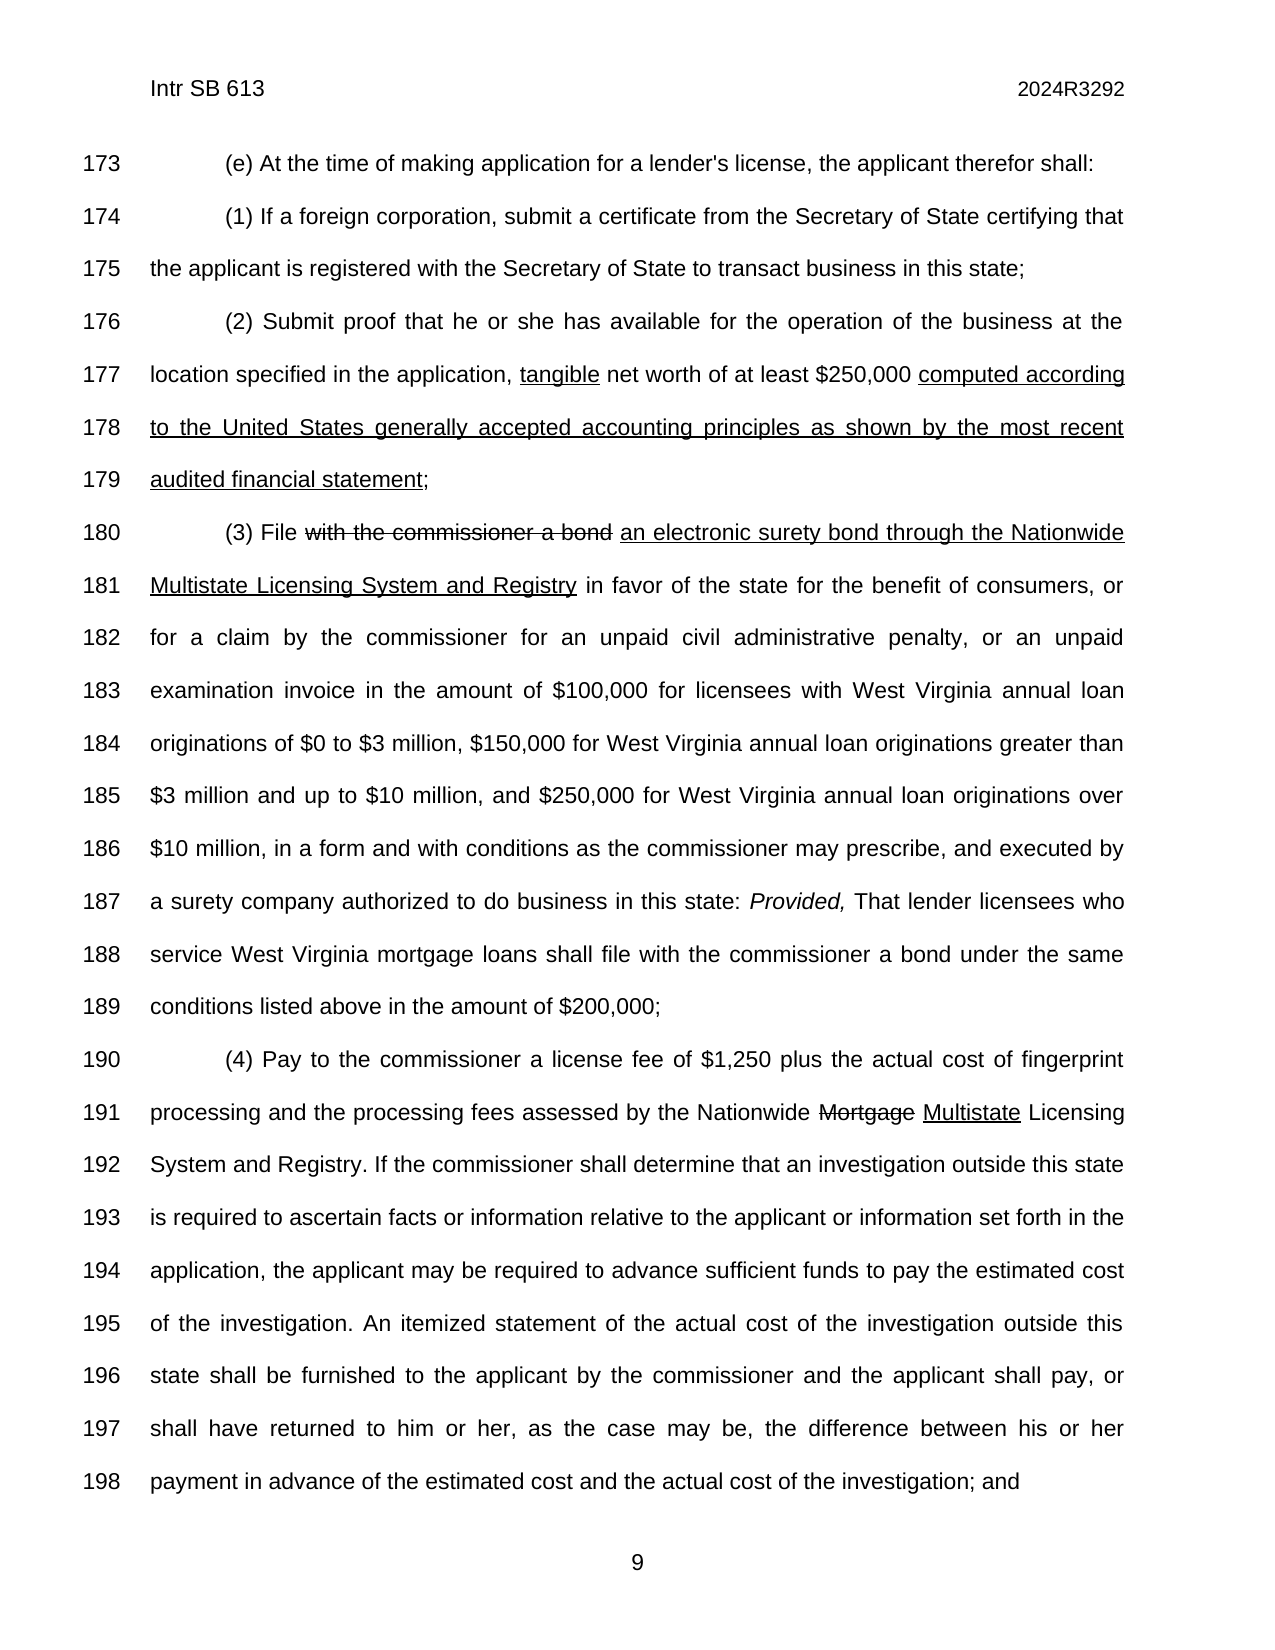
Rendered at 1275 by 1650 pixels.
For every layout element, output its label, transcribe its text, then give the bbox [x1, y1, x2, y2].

text (3) File with the commissioner a bond an electronic surety bond through the Nationwide Multistate Licensing System and Registry in favor of the state for the benefit of consumers, or for a claim by the commissioner for an unpaid civil administrative penalty, or an unpaid examination invoice in the amount of $100,000 for licensees with West Virginia annual loan originations of $0 to $3 million, $150,000 for West Virginia annual loan originations greater than $3 million and up to $10 million, and $250,000 for West Virginia annual loan originations over $10 million, in a form and with conditions as the commissioner may prescribe, and executed by a surety company authorized to do business in this state: Provided, That lender licensees who service West Virginia mortgage loans shall file with the commissioner a bond under the same conditions listed above in the amount of $200,000; [150, 519, 1125, 1020]
text (e) At the time of making application for a lender's license, the applicant therefor shall: [150, 150, 1125, 176]
text (1) If a foreign corporation, submit a certificate from the Secretary of State certifying that the applicant is registered with the Secretary of State to transact business in this state; [150, 203, 1125, 282]
text (2) Submit proof that he or she has available for the operation of the business at the location specified in the application, tangible net worth of at least $250,000 computed according to the United States generally accepted accounting principles as shown by the most recent audited financial statement; [150, 308, 1125, 493]
text (4) Pay to the commissioner a license fee of $1,250 plus the actual cost of fingerprint processing and the processing fees assessed by the Nationwide Mortgage Multistate Licensing System and Registry. If the commissioner shall determine that an investigation outside this state is required to ascertain facts or information relative to the applicant or information set forth in the application, the applicant may be required to advance sufficient funds to pay the estimated cost of the investigation. An itemized statement of the actual cost of the investigation outside this state shall be furnished to the applicant by the commissioner and the applicant shall pay, or shall have returned to him or her, as the case may be, the difference between his or her payment in advance of the estimated cost and the actual cost of the investigation; and [150, 1046, 1125, 1494]
